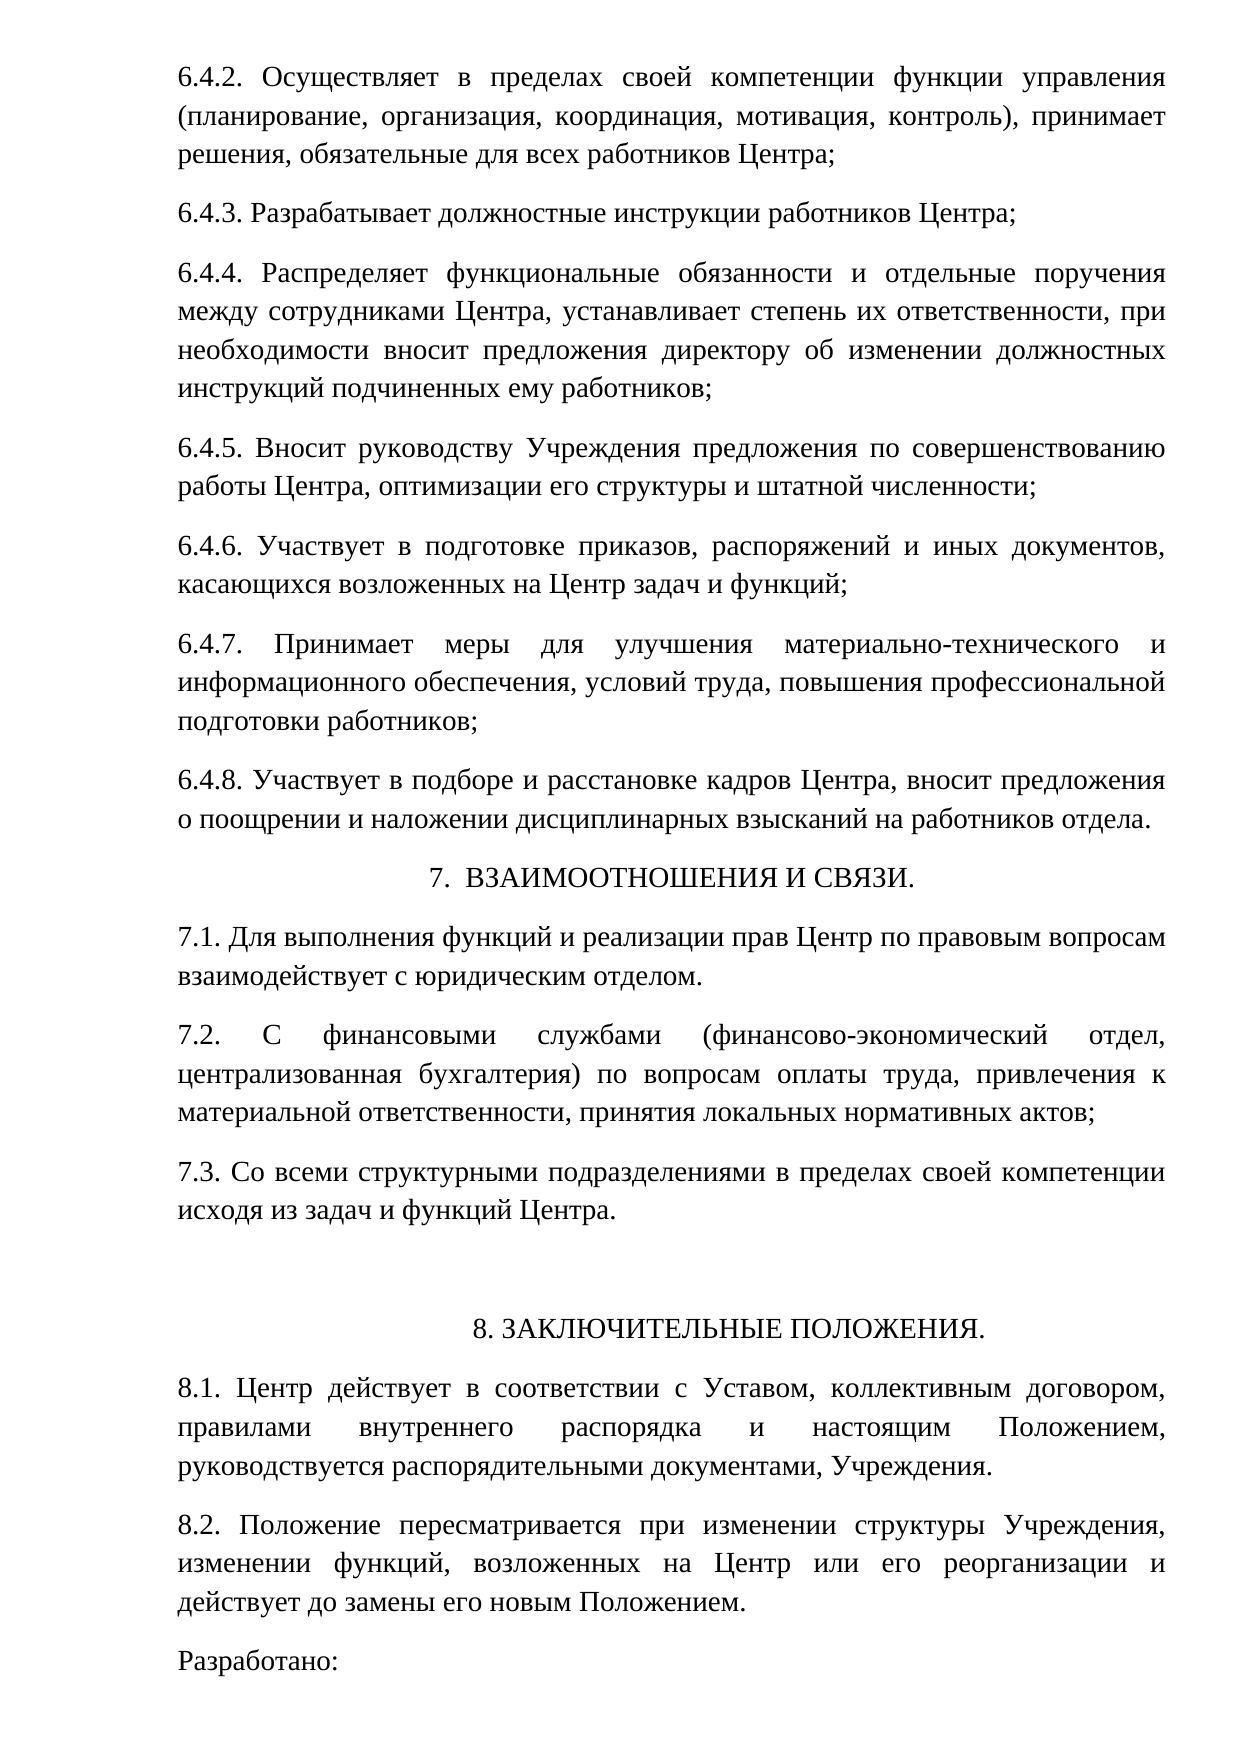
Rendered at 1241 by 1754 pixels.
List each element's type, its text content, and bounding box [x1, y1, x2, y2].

text 8. ЗАКЛЮЧИТЕЛЬНЫЕ ПОЛОЖЕНИЯ. [398, 1311, 1167, 1345]
text 8.1. Центр действует в соответствии с Уставом, коллективным договором, правилами внутреннего распорядка и настоящим Положением, руководствуется распорядительными документами, Учреждения. [177, 1371, 1167, 1481]
text Разработано: [177, 1643, 1167, 1677]
text 6.4.2. Осуществляет в пределах своей компетенции функции управления (планирование, организация, координация, мотивация, контроль), принимает решения, обязательные для всех работников Центра; [177, 59, 1167, 170]
text 6.4.8. Участвует в подборе и расстановке кадров Центра, вносит предложения о поощрении и наложении дисциплинарных взысканий на работников отдела. [177, 762, 1167, 834]
text 7. ВЗАИМООТНОШЕНИЯ И СВЯЗИ. [177, 860, 1167, 894]
text 6.4.7. Принимает меры для улучшения материально-технического и информационного обеспечения, условий труда, повышения профессиональной подготовки работников; [177, 626, 1167, 736]
text 6.4.5. Вносит руководству Учреждения предложения по совершенствованию работы Центра, оптимизации его структуры и штатной численности; [177, 430, 1167, 502]
text 7.2. С финансовыми службами (финансово-экономический отдел, централизованная бухгалтерия) по вопросам оплаты труда, привлечения к материальной ответственности, принятия локальных нормативных актов; [177, 1017, 1167, 1128]
text 6.4.6. Участвует в подготовке приказов, распоряжений и иных документов, касающихся возложенных на Центр задач и функций; [177, 528, 1167, 600]
text 7.1. Для выполнения функций и реализации прав Центр по правовым вопросам взаимодействует с юридическим отделом. [177, 919, 1167, 992]
text 6.4.3. Разрабатывает должностные инструкции работников Центра; [177, 196, 1167, 229]
text 6.4.4. Распределяет функциональные обязанности и отдельные поручения между сотрудниками Центра, устанавливает степень их ответственности, при необходимости вносит предложения директору об изменении должностных инструкций подчиненных ему работников; [177, 255, 1167, 404]
text 8.2. Положение пересматривается при изменении структуры Учреждения, изменении функций, возложенных на Центр или его реорганизации и действует до замены его новым Положением. [177, 1507, 1167, 1618]
text 7.3. Со всеми структурными подразделениями в пределах своей компетенции исходя из задач и функций Центра. [177, 1154, 1167, 1226]
